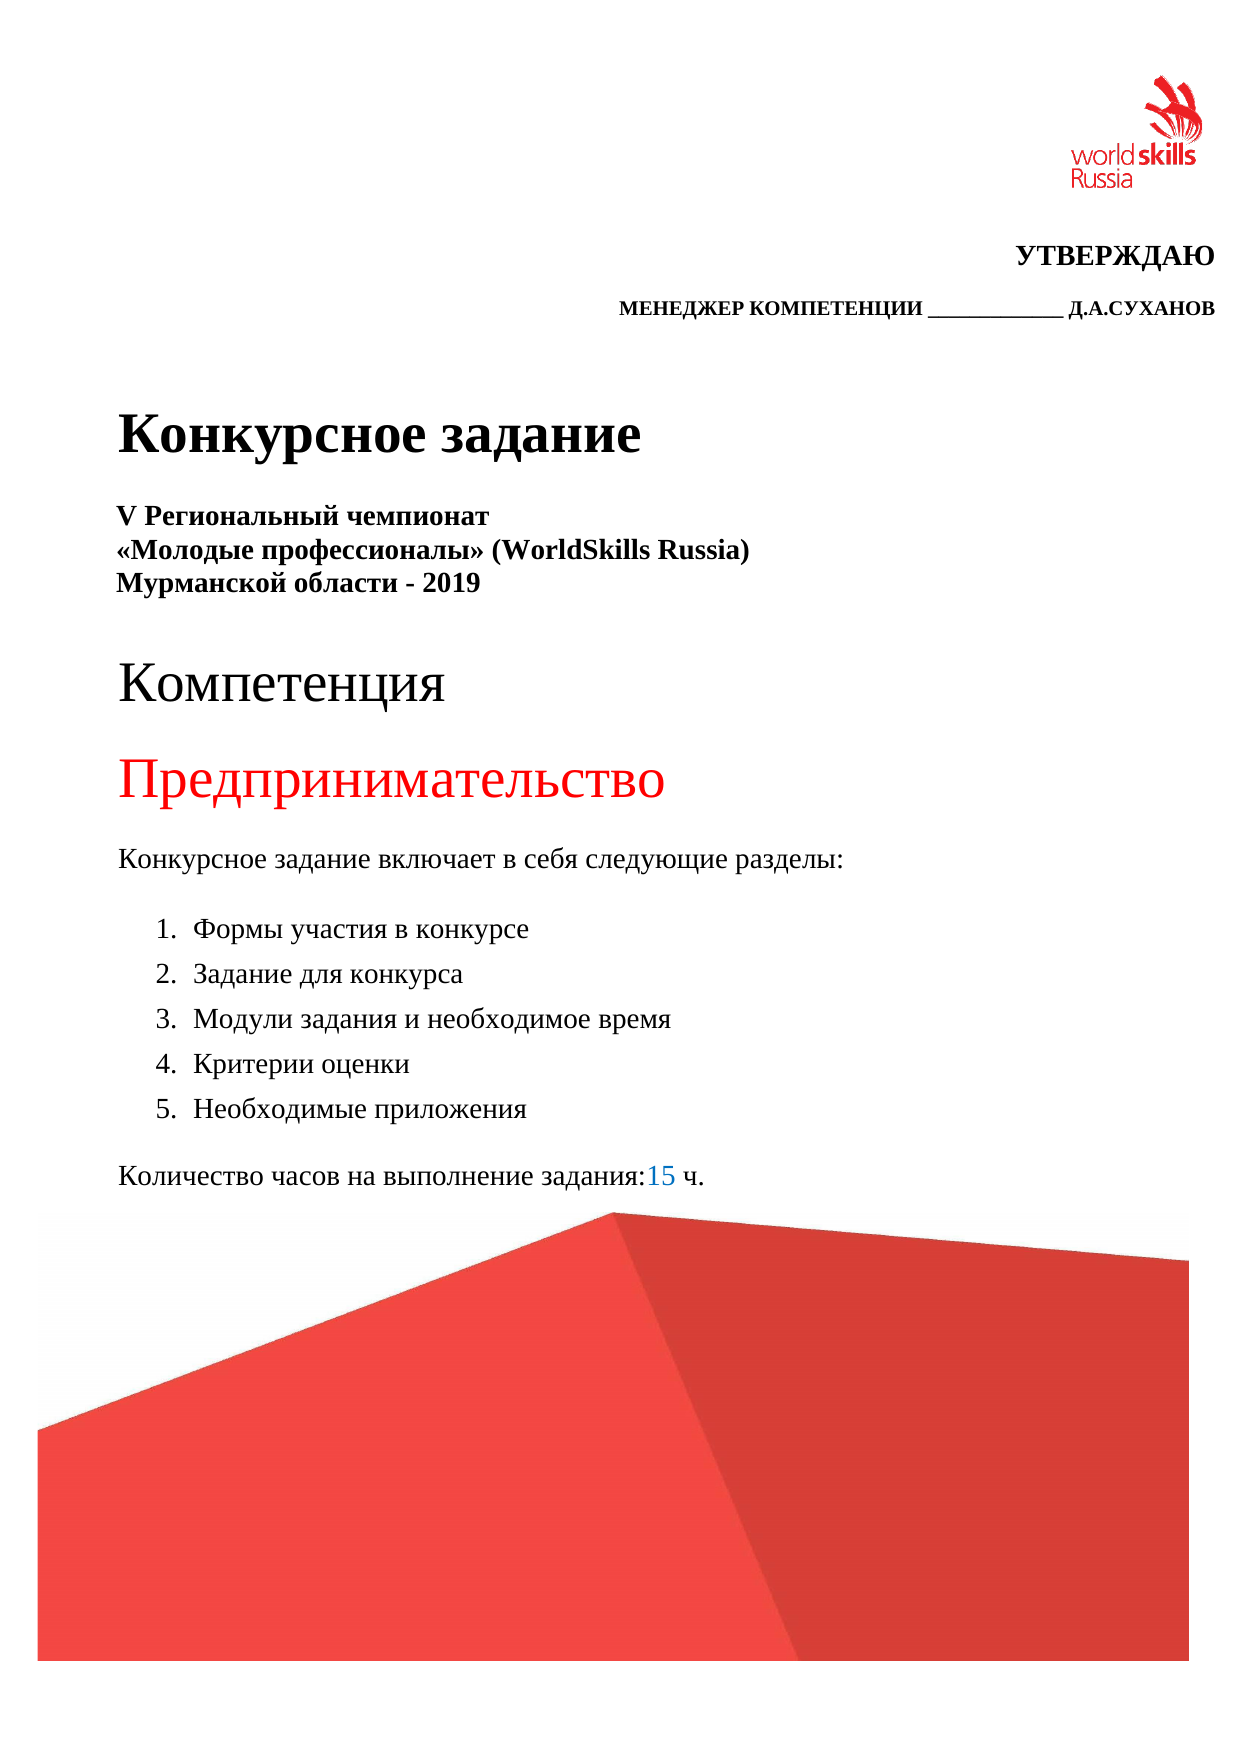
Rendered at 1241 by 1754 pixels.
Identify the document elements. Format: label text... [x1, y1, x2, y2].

text Конкурсное задание включает в себя следующие разделы: [118, 841, 1215, 875]
list Модули задания и необходимое время [155, 1001, 1215, 1035]
text Компетенция Предпринимательство [118, 648, 993, 810]
list Необходимые приложения [155, 1091, 1215, 1125]
list Критерии оценки [155, 1046, 1215, 1080]
text Менеджер компетенции _____________ Д.А.Суханов [27, 296, 1215, 320]
text Утверждаю [27, 238, 1215, 272]
list Задание для конкурса [155, 956, 1215, 990]
text V Региональный чемпионат «Молодые профессионалы» (WorldSkills Russia) Мурманской области - 2019 [116, 498, 854, 599]
list Формы участия в конкурсе [155, 912, 1215, 945]
text Конкурсное задание [118, 399, 1215, 465]
text Количество часов на выполнение задания:15 ч. [118, 1158, 1215, 1191]
picture [37, 1212, 1189, 1661]
picture [1071, 75, 1203, 188]
